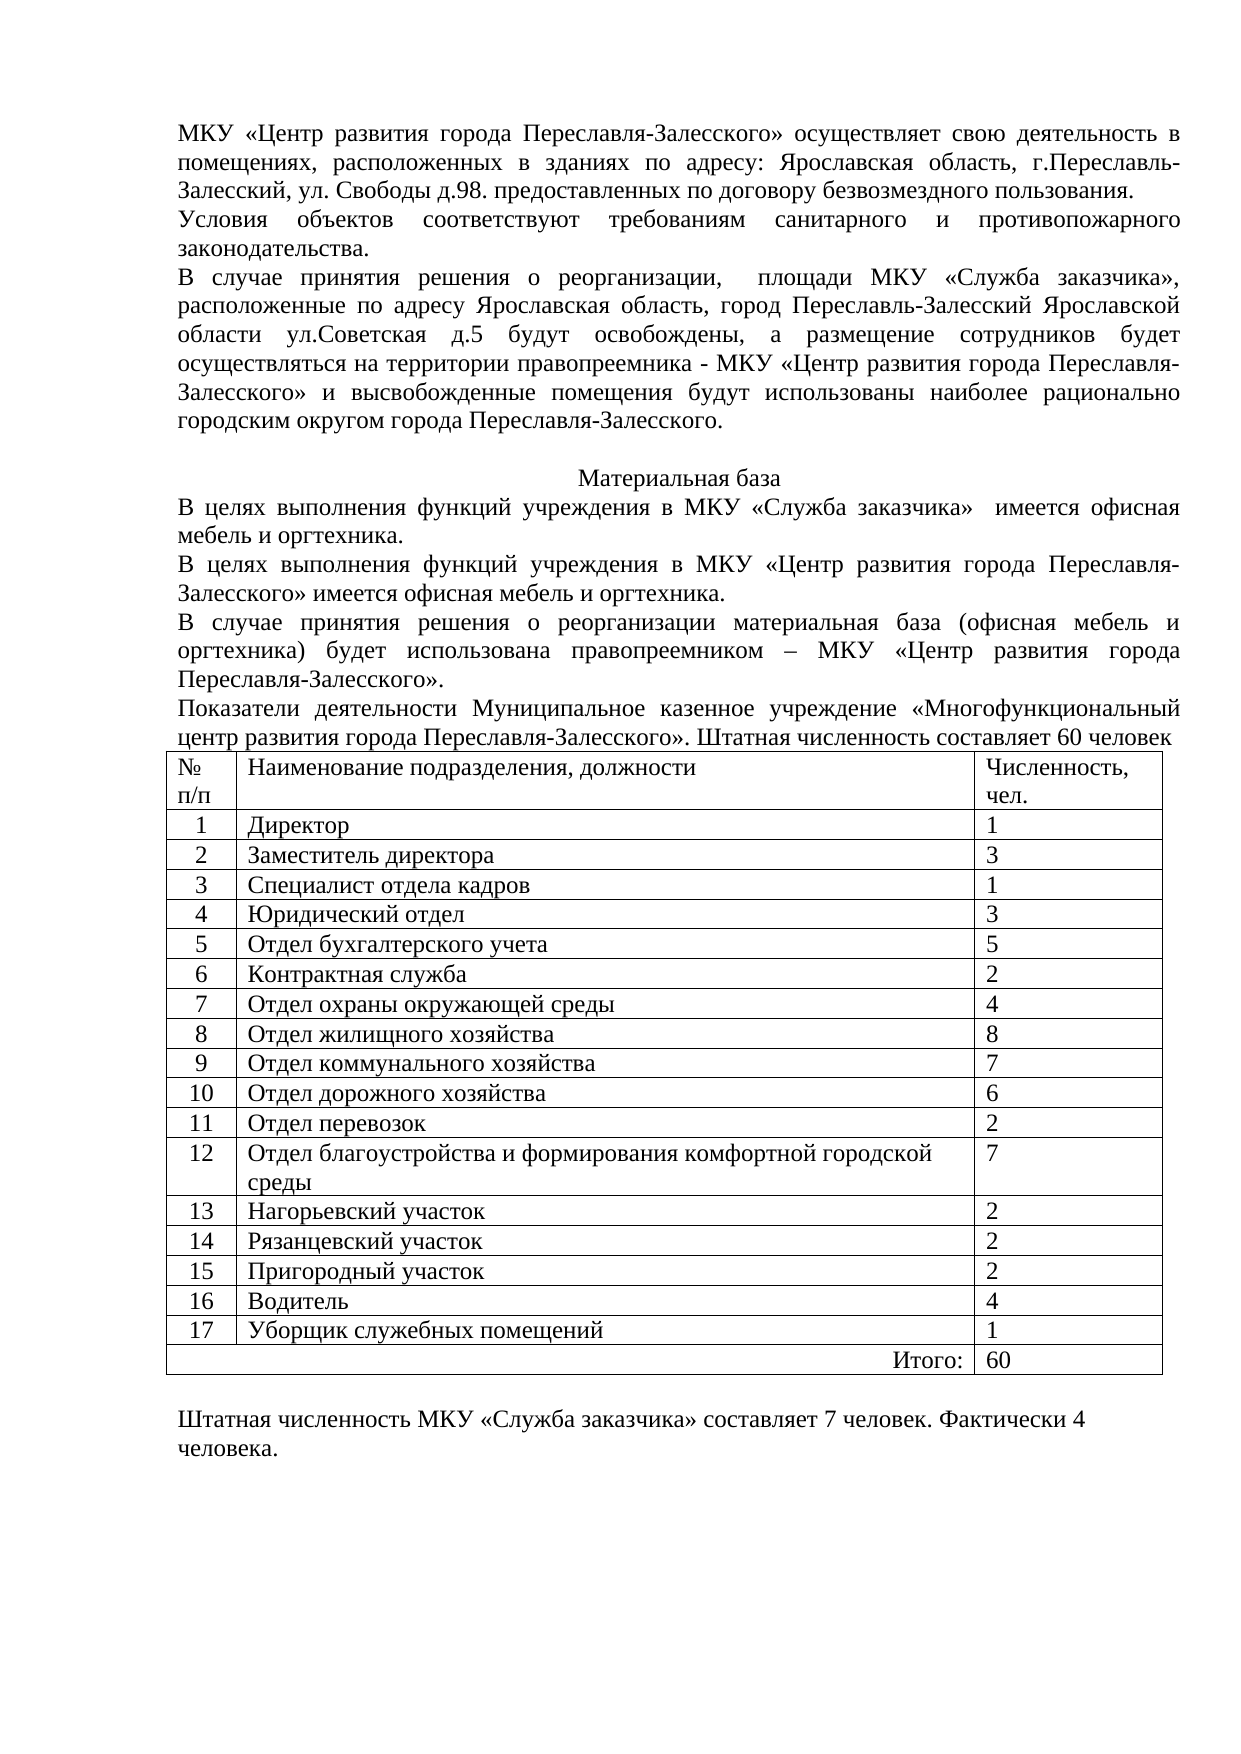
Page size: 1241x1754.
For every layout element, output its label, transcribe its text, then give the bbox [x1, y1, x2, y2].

table_cell 6 [167, 959, 236, 988]
table_cell Водитель [237, 1286, 974, 1314]
table_cell 2 [975, 1108, 1162, 1137]
table_cell Отдел охраны окружающей среды [237, 989, 974, 1018]
table_cell Отдел благоустройства и формирования комфортной городской среды [237, 1138, 974, 1195]
table_cell 7 [167, 989, 236, 1018]
table_cell Отдел дорожного хозяйства [237, 1078, 974, 1107]
table_cell 17 [167, 1316, 236, 1344]
table_cell 4 [975, 1286, 1162, 1314]
table_cell 3 [975, 840, 1162, 869]
table_cell 1 [167, 810, 236, 839]
table_cell Юридический отдел [237, 900, 974, 928]
table_cell 12 [167, 1138, 236, 1195]
table_cell Отдел жилищного хозяйства [237, 1019, 974, 1047]
table_cell Отдел коммунального хозяйства [237, 1049, 974, 1077]
table_cell 3 [167, 870, 236, 898]
table_cell 8 [167, 1019, 236, 1047]
table_cell 6 [975, 1078, 1162, 1107]
table_cell 15 [167, 1256, 236, 1285]
text Условия объектов соответствуют требованиям санитарного и противопожарного законодательства. [177, 204, 1181, 262]
table_cell Итого: [167, 1345, 974, 1374]
table_cell 60 [975, 1345, 1162, 1374]
table_cell Директор [237, 810, 974, 839]
table_cell 10 [167, 1078, 236, 1107]
table_cell Специалист отдела кадров [237, 870, 974, 898]
table_cell 1 [975, 810, 1162, 839]
table_cell 7 [975, 1138, 1162, 1195]
text В целях выполнения функций учреждения в МКУ «Центр развития города Переславля-Залесского» имеется офисная мебель и оргтехника. [177, 549, 1181, 607]
table_cell Заместитель директора [237, 840, 974, 869]
table_cell Рязанцевский участок [237, 1226, 974, 1255]
table_cell 5 [167, 929, 236, 958]
text Штатная численность МКУ «Служба заказчика» составляет 7 человек. Фактически 4 человека. [177, 1404, 1181, 1461]
table_cell Отдел бухгалтерского учета [237, 929, 974, 958]
table_cell 2 [975, 1226, 1162, 1255]
table_cell 4 [167, 900, 236, 928]
table_cell Пригородный участок [237, 1256, 974, 1285]
table_cell 2 [167, 840, 236, 869]
text МКУ «Центр развития города Переславля-Залесского» осуществляет свою деятельность в помещениях, расположенных в зданиях по адресу: Ярославская область, г.Переславль-Залесский, ул. Свободы д.98. предоставленных по договору безвозмездного пользования. [177, 118, 1181, 204]
table_cell 9 [167, 1049, 236, 1077]
table_cell 14 [167, 1226, 236, 1255]
table_cell Нагорьевский участок [237, 1196, 974, 1225]
table_cell 2 [975, 1256, 1162, 1285]
text Показатели деятельности Муниципальное казенное учреждение «Многофункциональный центр развития города Переславля-Залесского». Штатная численность составляет 60 человек [177, 693, 1181, 751]
table_cell 11 [167, 1108, 236, 1137]
table_cell 7 [975, 1049, 1162, 1077]
text В случае принятия решения о реорганизации материальная база (офисная мебель и оргтехника) будет использована правопреемником – МКУ «Центр развития города Переславля-Залесского». [177, 607, 1181, 693]
table_cell 1 [975, 1316, 1162, 1344]
table_cell 4 [975, 989, 1162, 1018]
table_cell Контрактная служба [237, 959, 974, 988]
table_cell 13 [167, 1196, 236, 1225]
table_header Наименование подразделения, должности [237, 752, 974, 809]
table_cell 2 [975, 959, 1162, 988]
table_cell Отдел перевозок [237, 1108, 974, 1137]
table_cell 1 [975, 870, 1162, 898]
table_cell 3 [975, 900, 1162, 928]
table_cell Уборщик служебных помещений [237, 1316, 974, 1344]
table_cell 8 [975, 1019, 1162, 1047]
table_cell 5 [975, 929, 1162, 958]
table_header № п/п [167, 752, 236, 809]
table_cell 2 [975, 1196, 1162, 1225]
table_header Численность, чел. [975, 752, 1162, 809]
text Материальная база [177, 463, 1181, 492]
table_cell 16 [167, 1286, 236, 1314]
text В целях выполнения функций учреждения в МКУ «Служба заказчика» имеется офисная мебель и оргтехника. [177, 492, 1181, 549]
text В случае принятия решения о реорганизации, площади МКУ «Служба заказчика», расположенные по адресу Ярославская область, город Переславль-Залесский Ярославской области ул.Советская д.5 будут освобождены, а размещение сотрудников будет осуществляться на территории правопреемника - МКУ «Центр развития города Переславля-Залесского» и высвобожденные помещения будут использованы наиболее рационально городским округом города Переславля-Залесского. [177, 262, 1181, 434]
